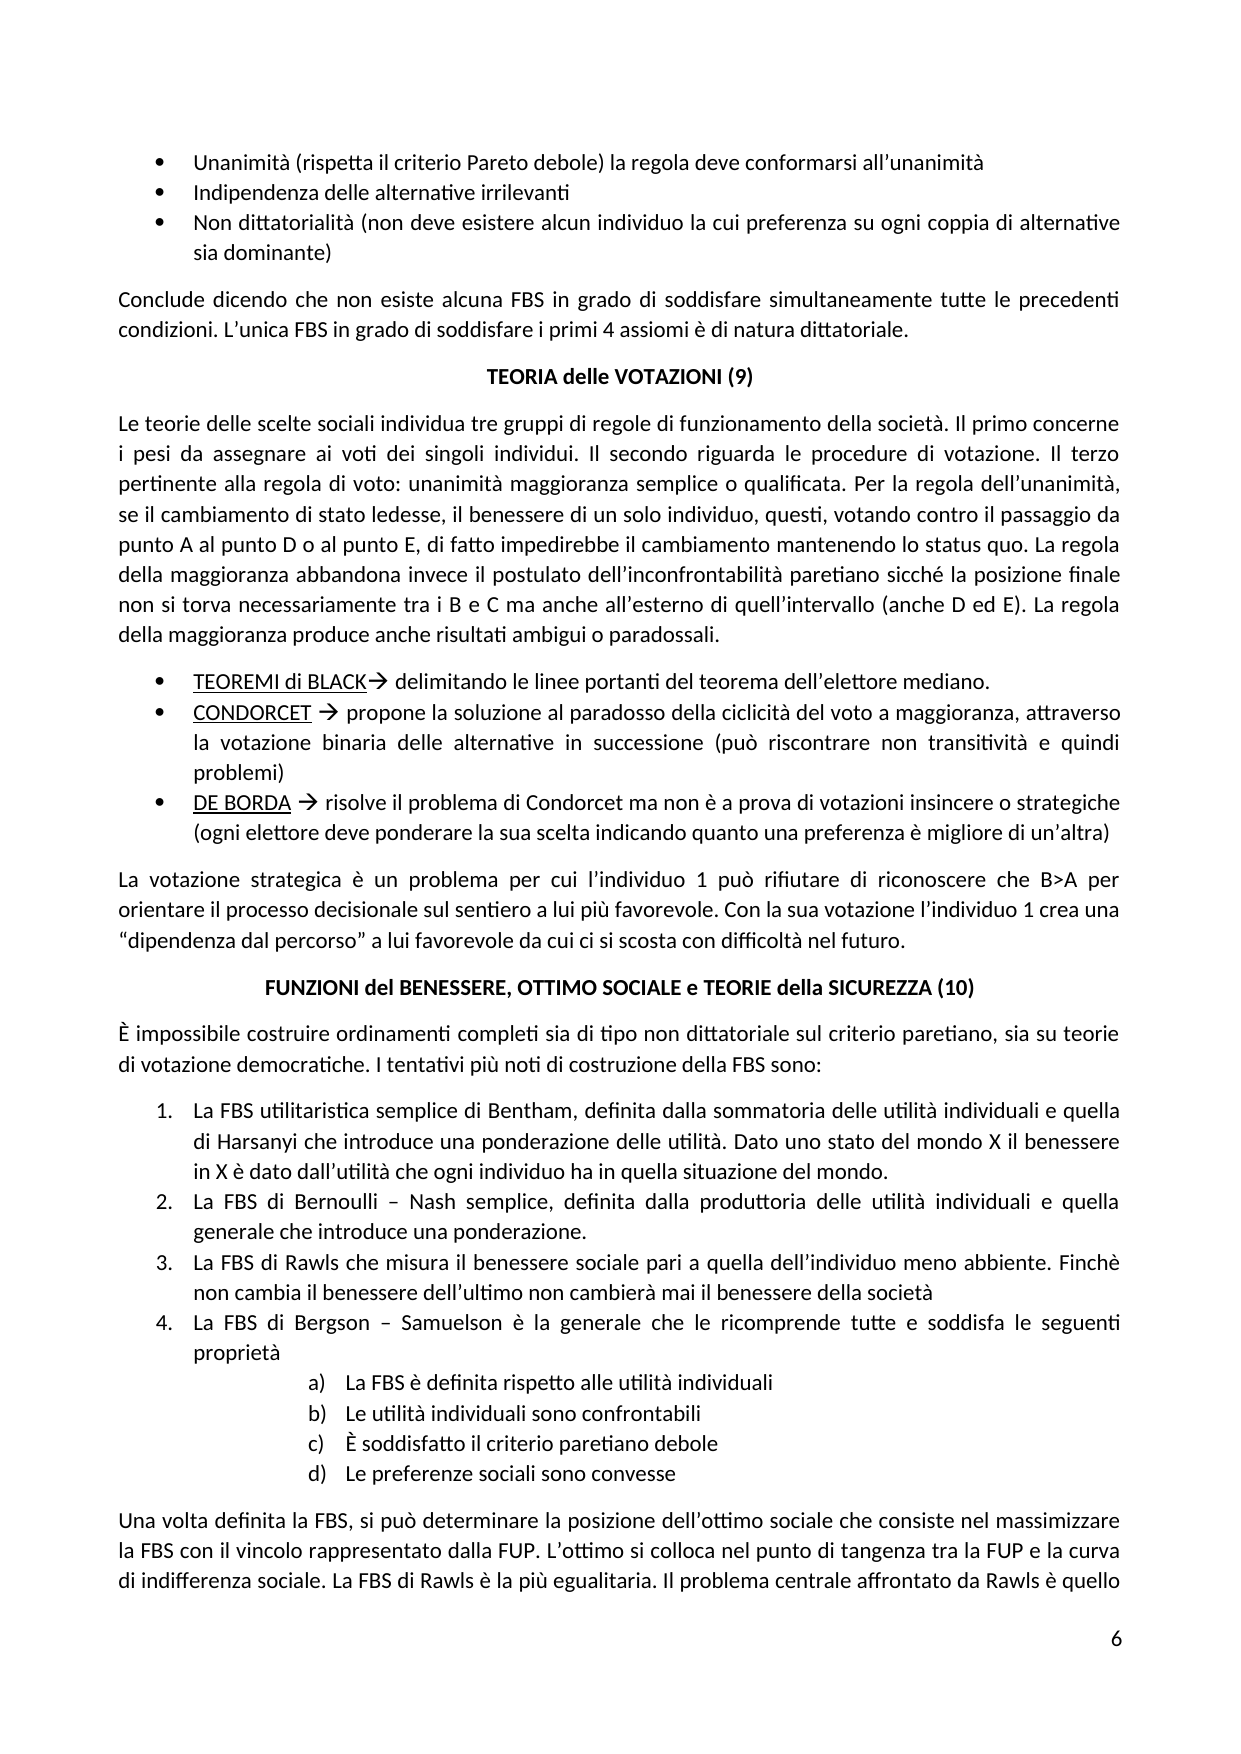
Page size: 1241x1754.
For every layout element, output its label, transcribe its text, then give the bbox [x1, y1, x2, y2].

text TEORIA delle VOTAZIONI (9) [118, 362, 1122, 390]
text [118, 1506, 1122, 1594]
list Indipendenza delle alternative irrilevanti [156, 178, 1122, 206]
list Le utilità individuali sono confrontabili [308, 1399, 1122, 1427]
list La FBS di Rawls che misura il benessere sociale pari a quella dell’individuo meno abbiente. Finchè non cambia il benessere dell’ultimo non cambierà mai il benessere della società [156, 1248, 1122, 1306]
list TEOREMI di BLACK delimitando le linee portanti del teorema dell’elettore mediano. [156, 667, 1122, 695]
list Non dittatorialità (non deve esistere alcun individuo la cui preferenza su ogni coppia di alternative sia dominante) [156, 208, 1122, 266]
list DE BORDA risolve il problema di Condorcet ma non è a prova di votazioni insincere o strategiche (ogni elettore deve ponderare la sua scelta indicando quanto una preferenza è migliore di un’altra) [156, 788, 1122, 846]
list È soddisfatto il criterio paretiano debole [308, 1429, 1122, 1457]
list CONDORCET propone la soluzione al paradosso della ciclicità del voto a maggioranza, attraverso la votazione binaria delle alternative in successione (può riscontrare non transitività e quindi problemi) [156, 698, 1122, 786]
text Le teorie delle scelte sociali individua tre gruppi di regole di funzionamento della società. Il primo concerne i pesi da assegnare ai voti dei singoli individui. Il secondo riguarda le procedure di votazione. Il terzo pertinente alla regola di voto: unanimità maggioranza semplice o qualificata. Per la regola dell’unanimità, se il cambiamento di stato ledesse, il benessere di un solo individuo, questi, votando contro il passaggio da punto A al punto D o al punto E, di fatto impedirebbe il cambiamento mantenendo lo status quo. La regola della maggioranza abbandona invece il postulato dell’inconfrontabilità paretiano sicché la posizione finale non si torva necessariamente tra i B e C ma anche all’esterno di quell’intervallo (anche D ed E). La regola della maggioranza produce anche risultati ambigui o paradossali. [118, 409, 1122, 648]
text FUNZIONI del BENESSERE, OTTIMO SOCIALE e TEORIE della SICUREZZA (10) [118, 973, 1122, 1001]
list La FBS utilitaristica semplice di Bentham, definita dalla sommatoria delle utilità individuali e quella di Harsanyi che introduce una ponderazione delle utilità. Dato uno stato del mondo X il benessere in X è dato dall’utilità che ogni individuo ha in quella situazione del mondo. [156, 1097, 1122, 1185]
text La votazione strategica è un problema per cui l’individuo 1 può rifiutare di riconoscere che B>A per orientare il processo decisionale sul sentiero a lui più favorevole. Con la sua votazione l’individuo 1 crea una “dipendenza dal percorso” a lui favorevole da cui ci si scosta con difficoltà nel futuro. [118, 865, 1122, 954]
text È impossibile costruire ordinamenti completi sia di tipo non dittatoriale sul criterio paretiano, sia su teorie di votazione democratiche. I tentativi più noti di costruzione della FBS sono: [118, 1019, 1122, 1078]
text Conclude dicendo che non esiste alcuna FBS in grado di soddisfare simultaneamente tutte le precedenti condizioni. L’unica FBS in grado di soddisfare i primi 4 assiomi è di natura dittatoriale. [118, 285, 1122, 343]
list La FBS è definita rispetto alle utilità individuali [308, 1368, 1122, 1396]
list La FBS di Bergson – Samuelson è la generale che le ricomprende tutte e soddisfa le seguenti proprietà [156, 1308, 1122, 1366]
list La FBS di Bernoulli – Nash semplice, definita dalla produttoria delle utilità individuali e quella generale che introduce una ponderazione. [156, 1187, 1122, 1245]
list Le preferenze sociali sono convesse [308, 1459, 1122, 1487]
list Unanimità (rispetta il criterio Pareto debole) la regola deve conformarsi all’unanimità [156, 148, 1122, 176]
